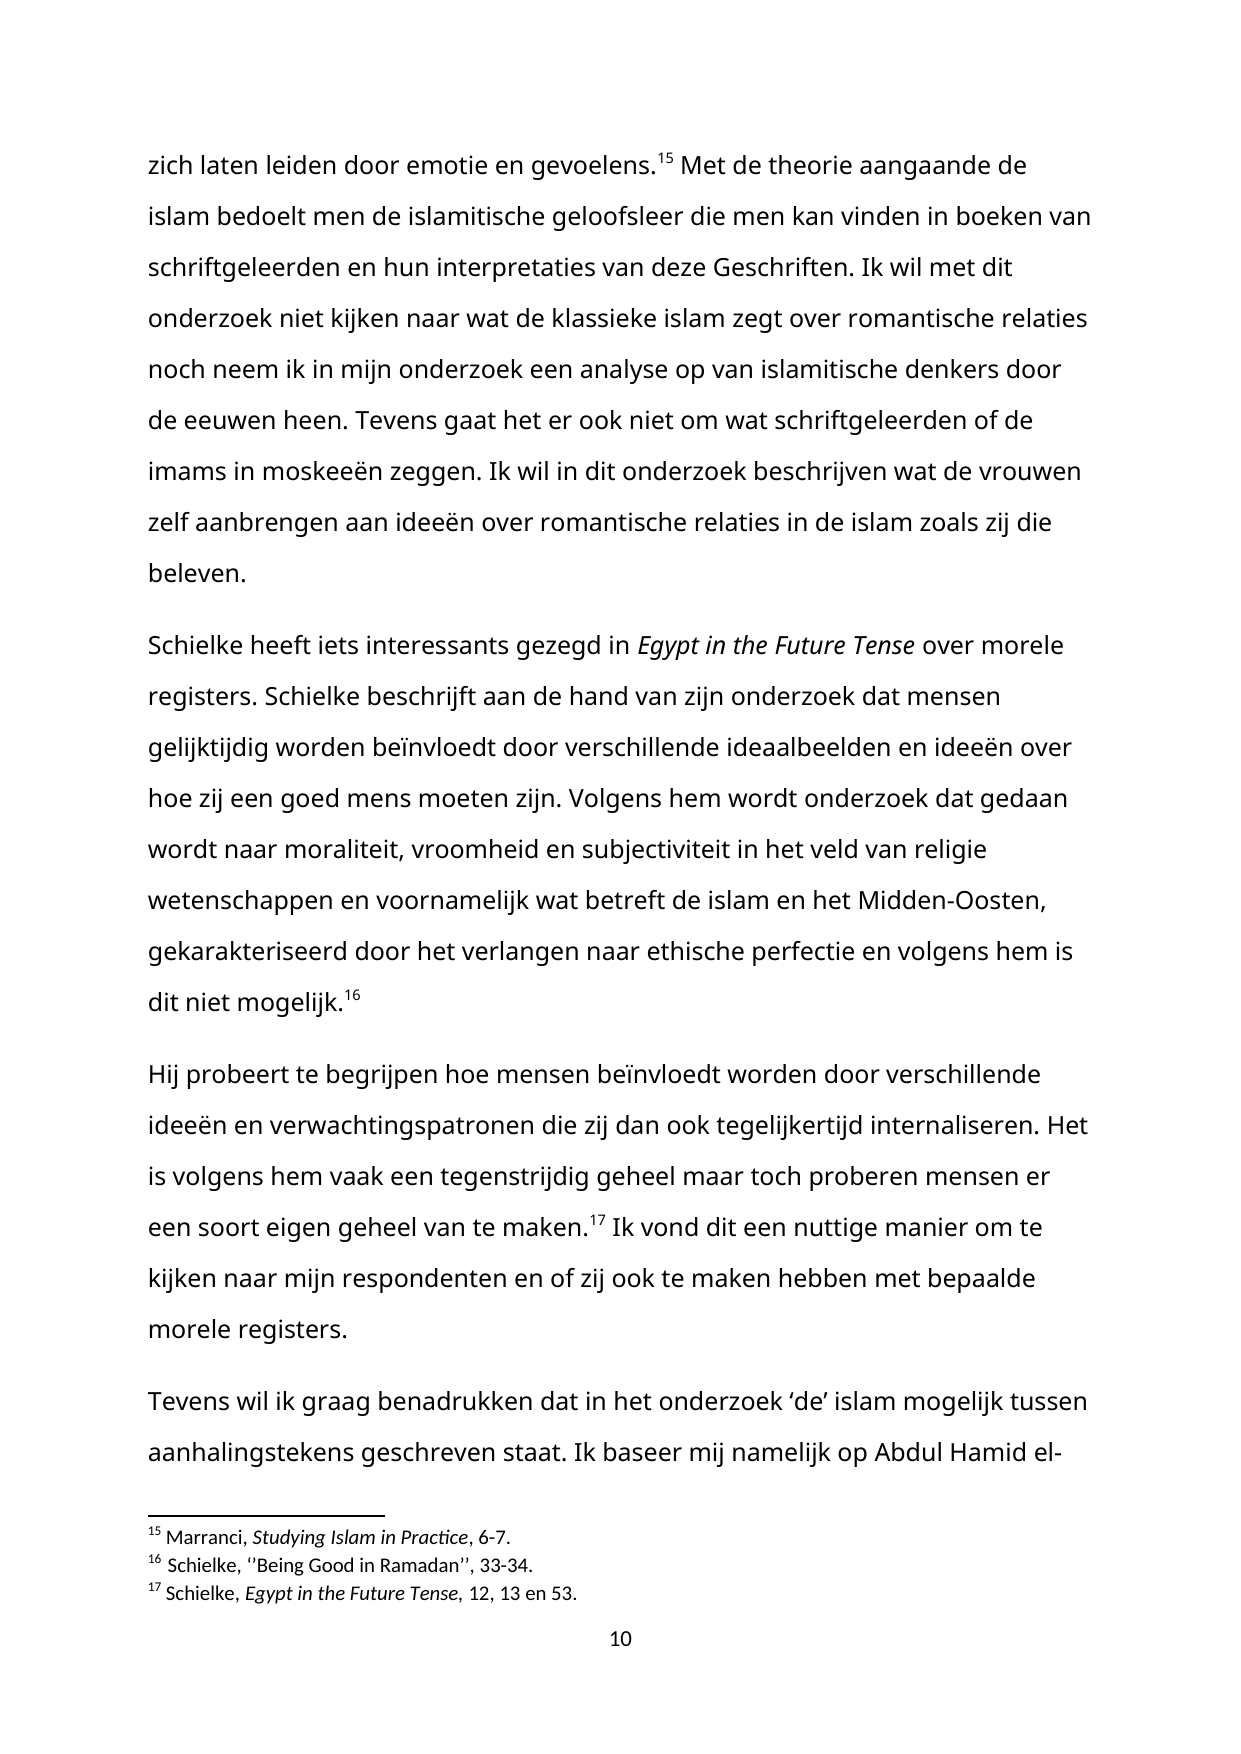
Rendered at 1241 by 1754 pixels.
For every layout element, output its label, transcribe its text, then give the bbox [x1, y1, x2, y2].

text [148, 148, 1093, 590]
text Schielke heeft iets interessants gezegd in Egypt in the Future Tense over morele registers. Schielke beschrijft aan de hand van zijn onderzoek dat mensen gelijktijdig worden beïnvloedt door verschillende ideaalbeelden en ideeën over hoe zij een goed mens moeten zijn. Volgens hem wordt onderzoek dat gedaan wordt naar moraliteit, vroomheid en subjectiviteit in het veld van religie wetenschappen en voornamelijk wat betreft de islam en het Midden-Oosten, gekarakteriseerd door het verlangen naar ethische perfectie en volgens hem is dit niet mogelijk. [148, 628, 1093, 1019]
text Hij probeert te begrijpen hoe mensen beïnvloedt worden door verschillende ideeën en verwachtingspatronen die zij dan ook tegelijkertijd internaliseren. Het is volgens hem vaak een tegenstrijdig geheel maar toch proberen mensen er een soort eigen geheel van te maken. Ik vond dit een nuttige manier om te kijken naar mijn respondenten en of zij ook te maken hebben met bepaalde morele registers. [148, 1057, 1093, 1346]
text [148, 1384, 1093, 1469]
